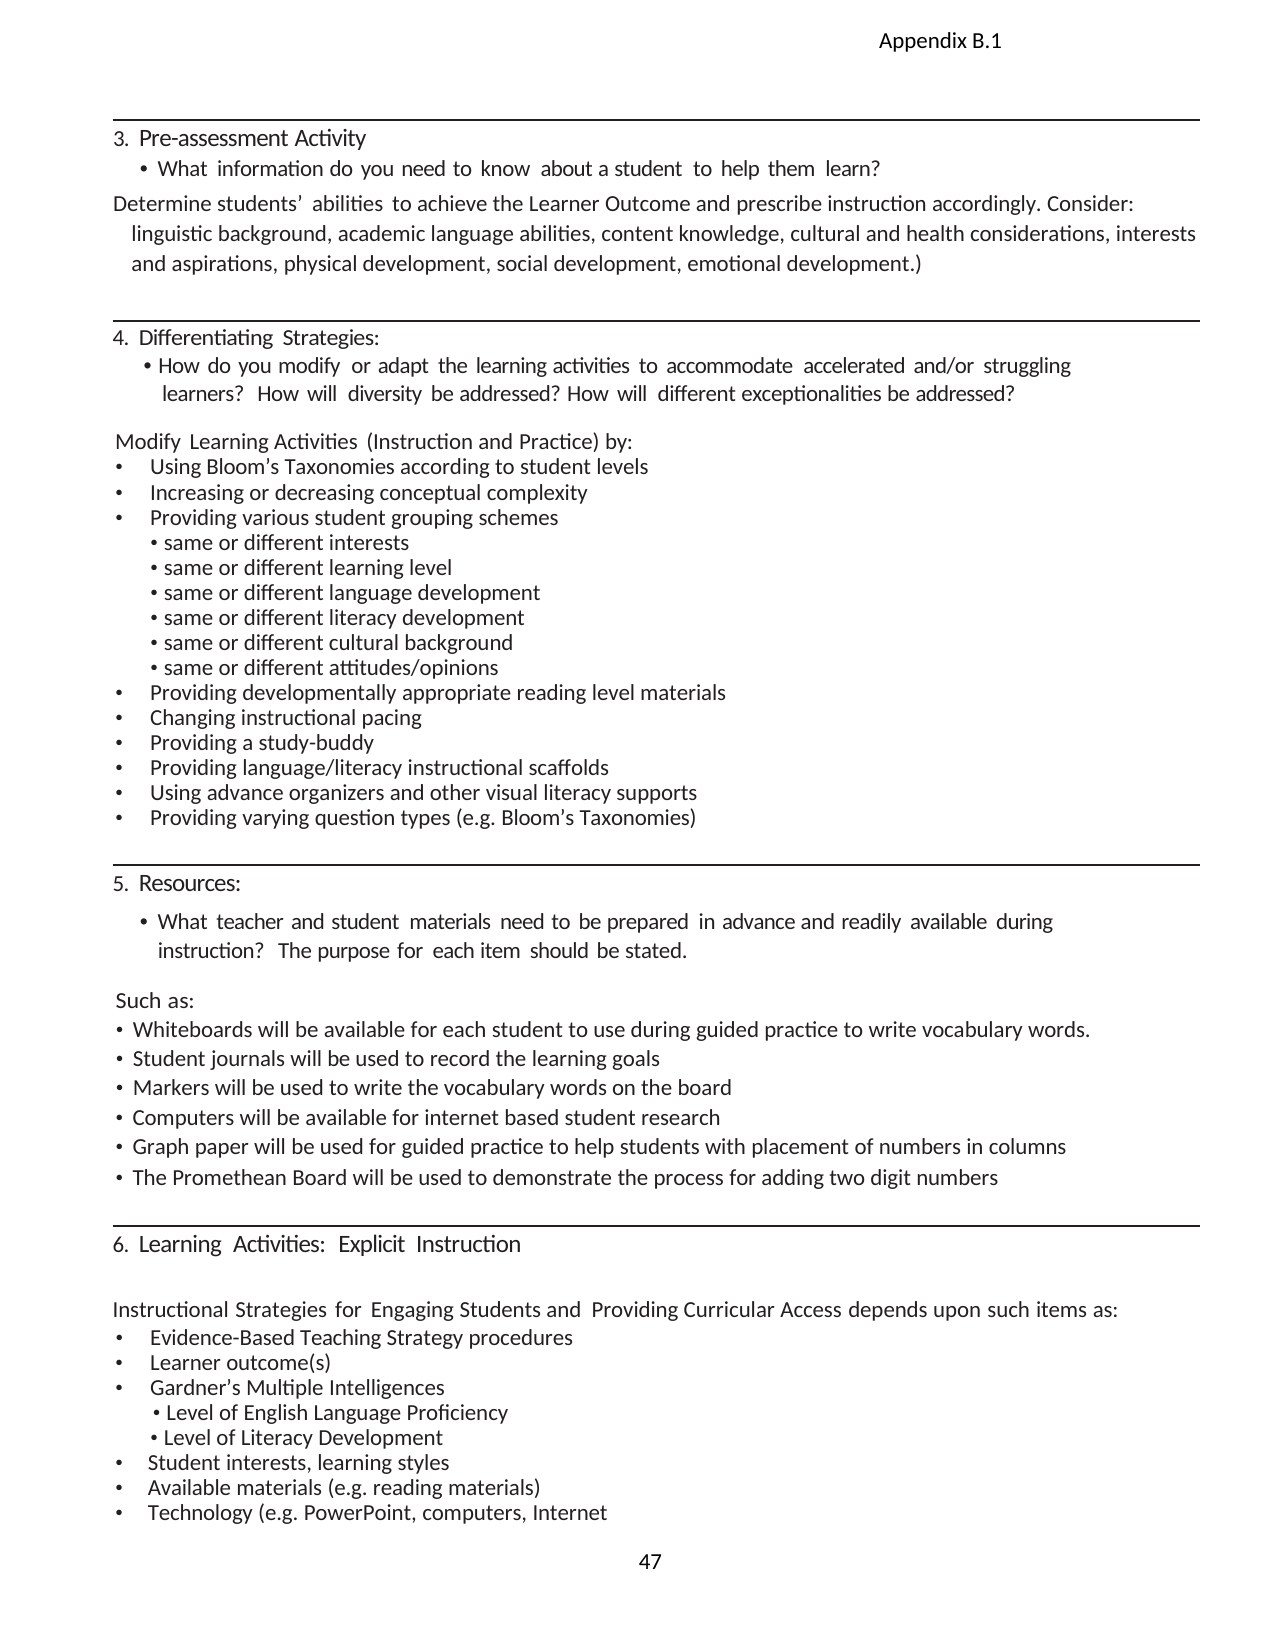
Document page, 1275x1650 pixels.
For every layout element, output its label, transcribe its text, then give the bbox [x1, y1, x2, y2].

text Determine students’ abilities to achieve the Learner Outcome and prescribe instruction accordingly. Consider: linguistic background, academic language abilities, content knowledge, cultural and health considerations, interests and aspirations, physical development, social development, emotional development.) [113, 189, 1198, 277]
list Level of English Language Proficiency [152, 1401, 1198, 1426]
list Providing a study-buddy [115, 730, 1198, 755]
list Resources: [112, 867, 1198, 898]
text Such as: [115, 986, 1198, 1014]
list same or different attitudes/opinions [150, 655, 1198, 680]
list What information do you need to know about a student to help them learn? [139, 154, 1198, 181]
list same or different cultural background [150, 630, 1198, 655]
list Providing various student grouping schemes [115, 505, 1198, 530]
list Pre-assessment Activity [113, 122, 1198, 153]
list Student journals will be used to record the learning goals [115, 1044, 1198, 1072]
list Learner outcome(s) [115, 1350, 1198, 1376]
text Modify Learning Activities (Instruction and Practice) by: [115, 428, 1198, 454]
list Markers will be used to write the vocabulary words on the board [115, 1073, 1198, 1102]
list Providing developmentally appropriate reading level materials [115, 680, 1198, 705]
list Computers will be available for internet based student research [115, 1103, 1198, 1131]
list Graph paper will be used for guided practice to help students with placement of numbers in columns [115, 1132, 1198, 1160]
list How do you modify or adapt the learning activities to accommodate accelerated and/or struggling learners? How will diversity be addressed? How will different exceptionalities be addressed? [143, 352, 1157, 408]
list What teacher and student materials need to be prepared in advance and readily available during instruction? The purpose for each item should be stated. [139, 907, 1167, 964]
list same or different interests [150, 530, 1198, 555]
list Student interests, learning styles [115, 1451, 1198, 1476]
list Using advance organizers and other visual literacy supports [115, 780, 1198, 805]
list Changing instructional pacing [115, 705, 1198, 730]
list same or different learning level [150, 555, 1198, 580]
list Available materials (e.g. reading materials) [115, 1476, 1198, 1501]
text Instructional Strategies for Engaging Students and Providing Curricular Access depends upon such items as: [112, 1295, 1198, 1323]
list same or different language development [150, 580, 1198, 605]
list same or different literacy development [150, 605, 1198, 630]
list Gardner’s Multiple Intelligences [115, 1376, 1198, 1401]
list Providing varying question types (e.g. Bloom’s Taxonomies) [115, 805, 1198, 831]
list Whiteboards will be available for each student to use during guided practice to write vocabulary words. [115, 1015, 1198, 1043]
list Evidence-Based Teaching Strategy procedures [115, 1324, 1198, 1350]
list Differentiating Strategies: [112, 323, 1198, 351]
list Increasing or decreasing conceptual complexity [115, 480, 1198, 505]
list Technology (e.g. PowerPoint, computers, Internet [115, 1501, 1198, 1526]
list Providing language/literacy instructional scaffolds [115, 755, 1198, 780]
list Learning Activities: Explicit Instruction [112, 1228, 1198, 1259]
list The Promethean Board will be used to demonstrate the process for adding two digit numbers [115, 1163, 1198, 1191]
list Using Bloom’s Taxonomies according to student levels [115, 454, 1198, 480]
list Level of Literacy Development [150, 1426, 1198, 1451]
